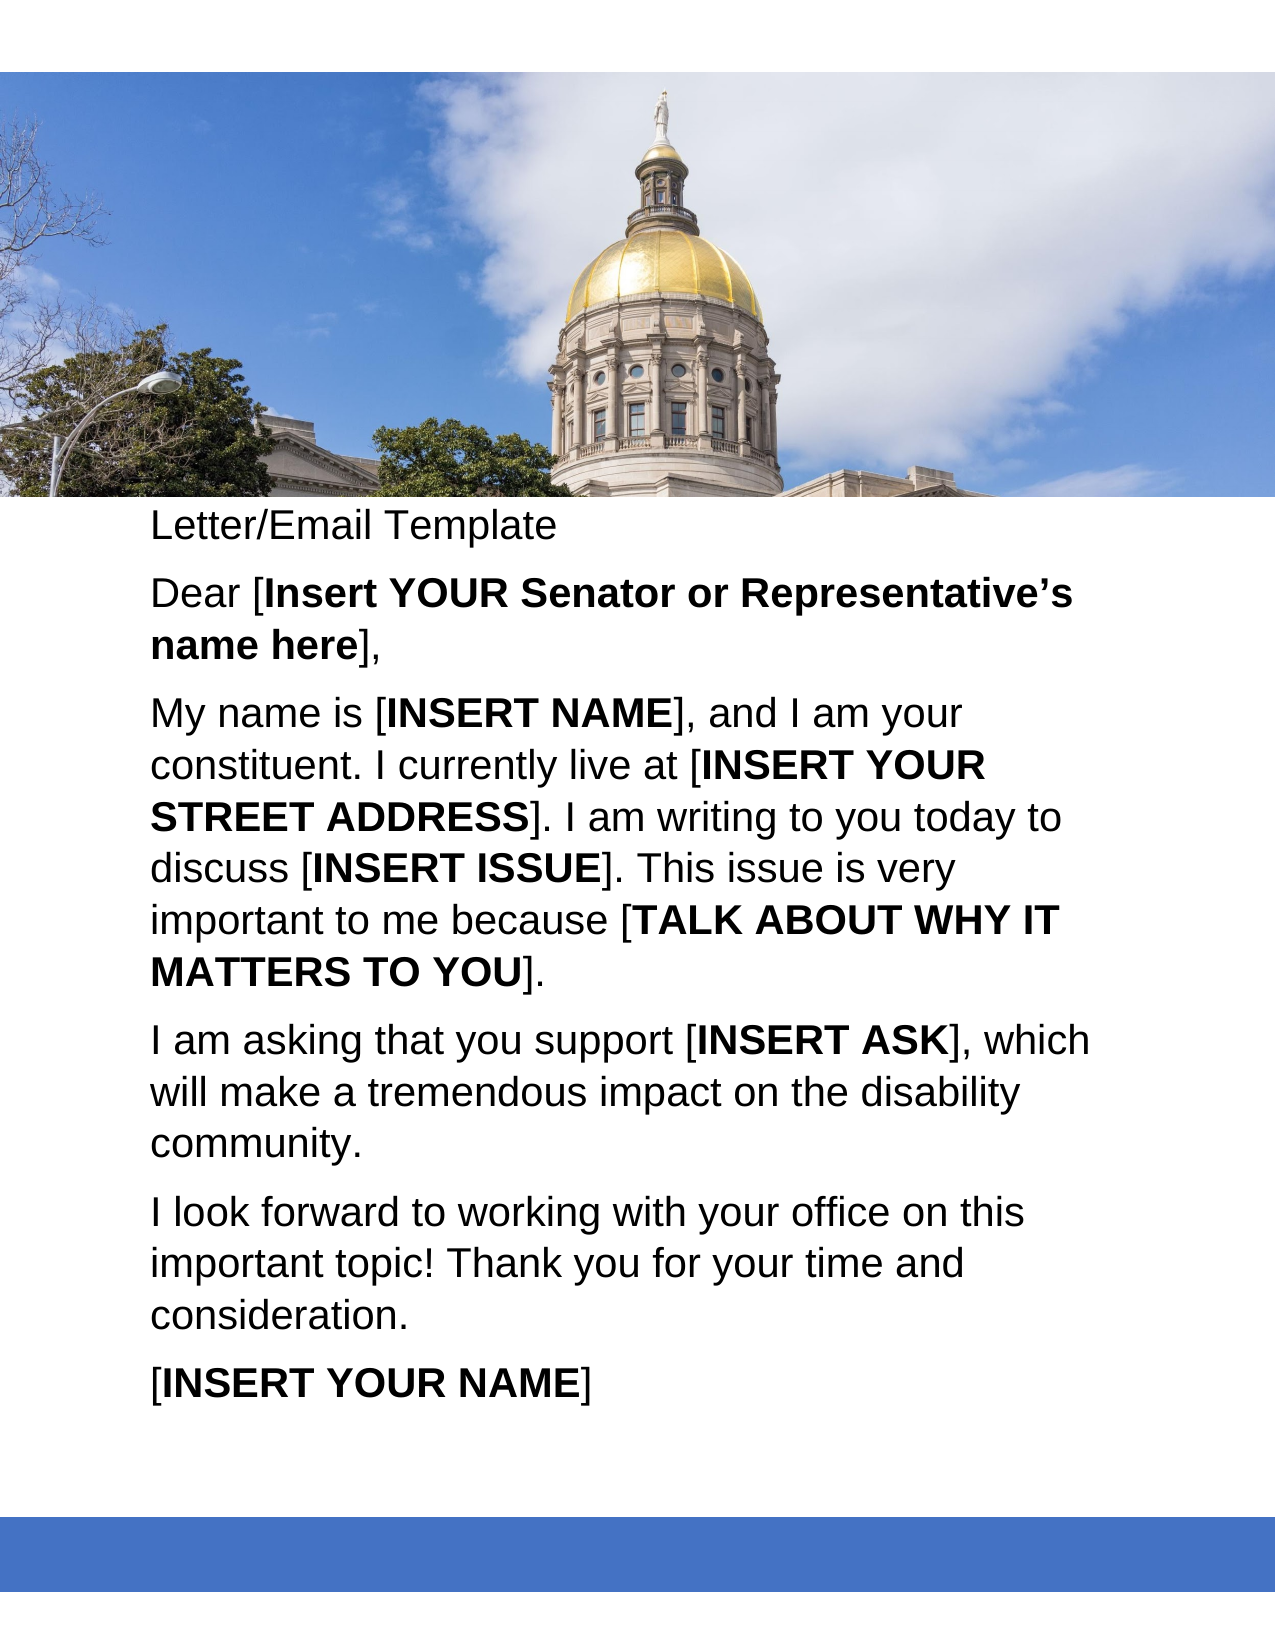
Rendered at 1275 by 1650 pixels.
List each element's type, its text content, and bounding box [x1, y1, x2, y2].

picture [0, 72, 1275, 497]
text Dear [Insert YOUR Senator or Representative’s name here], [150, 568, 1125, 668]
text [INSERT YOUR NAME] [150, 1358, 1125, 1406]
text I am asking that you support [INSERT ASK], which will make a tremendous impact on the disability community. [150, 1015, 1125, 1166]
text My name is [INSERT NAME], and I am your constituent. I currently live at [INSERT YOUR STREET ADDRESS]. I am writing to you today to discuss [INSERT ISSUE]. This issue is very important to me because [TALK ABOUT WHY IT MATTERS TO YOU]. [150, 688, 1125, 995]
text Letter/Email Template [150, 150, 1125, 548]
text I look forward to working with your office on this important topic! Thank you for your time and consideration. [150, 1187, 1125, 1338]
